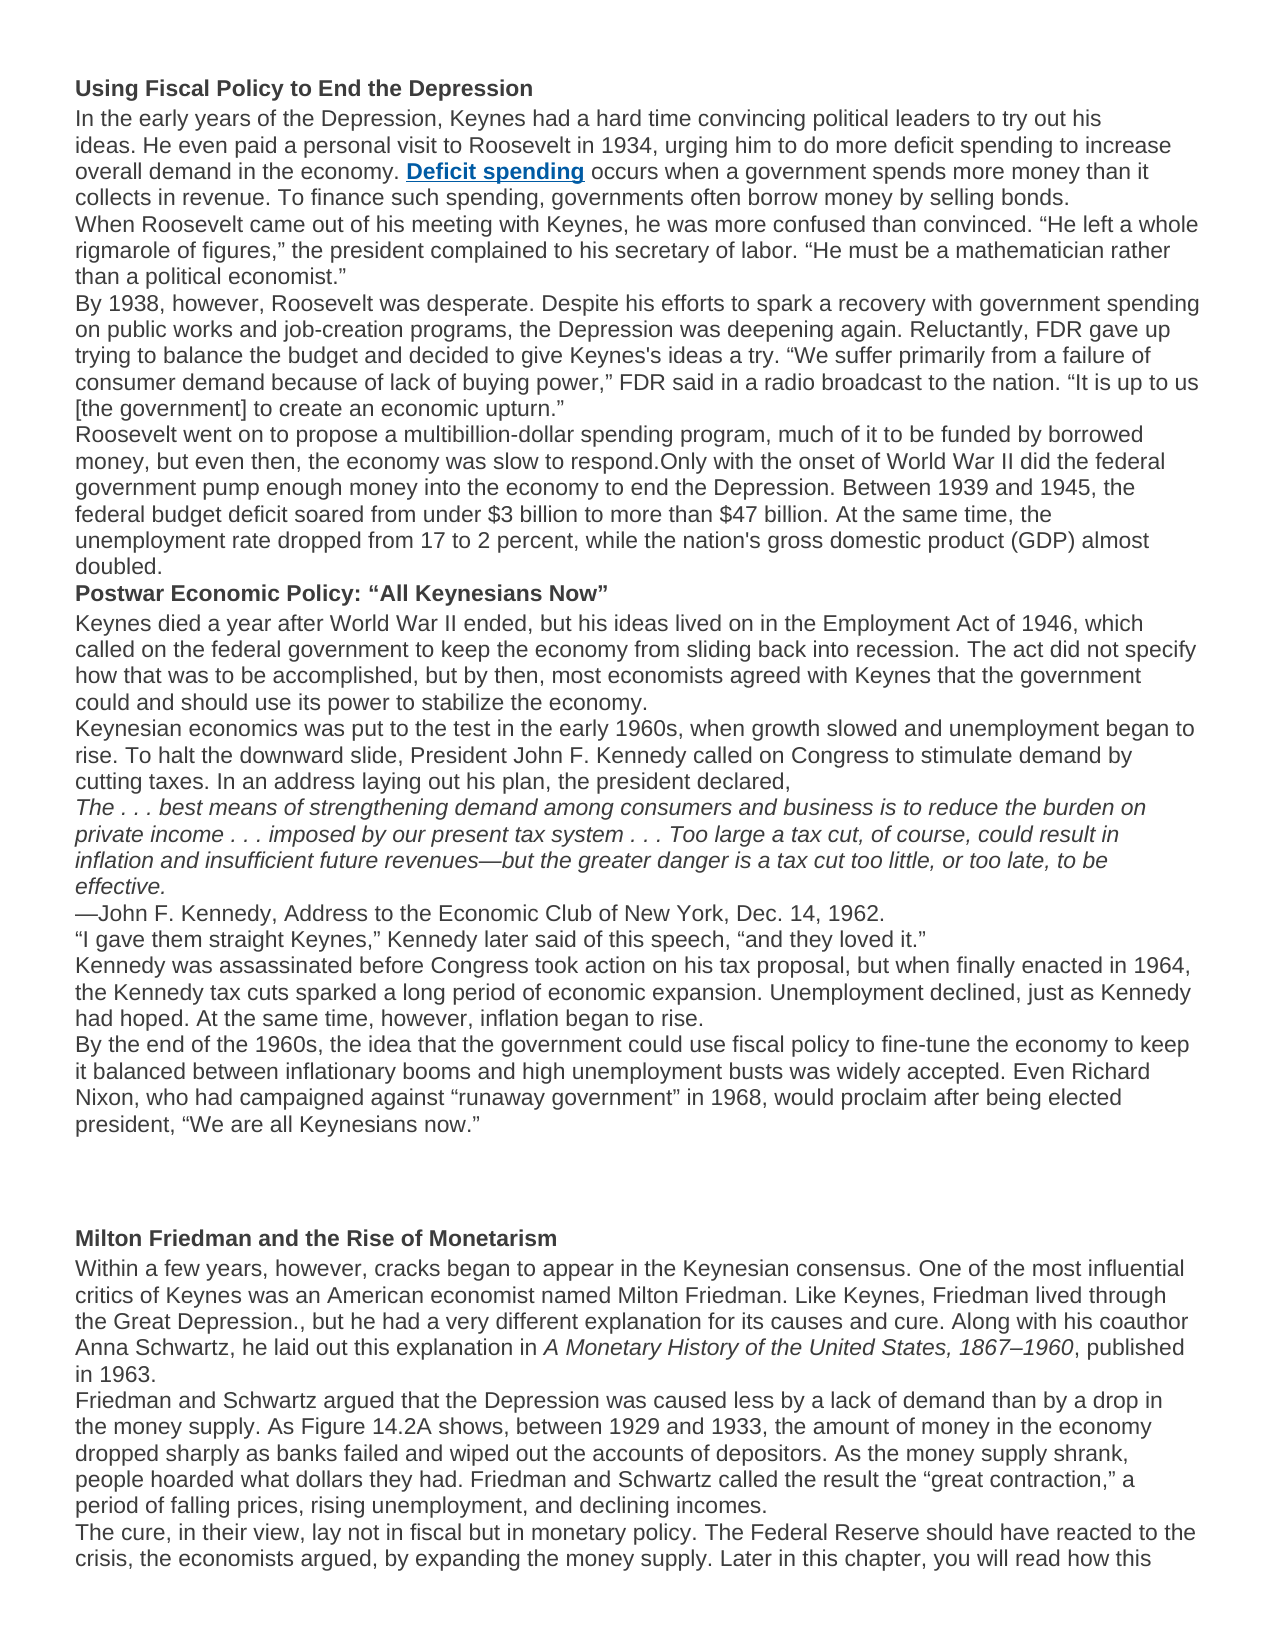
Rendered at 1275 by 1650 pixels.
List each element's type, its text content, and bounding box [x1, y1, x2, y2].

subtitle Using Fiscal Policy to End the Depression [75, 75, 1200, 101]
text By the end of the 1960s, the idea that the government could use fiscal policy to fine-tune the economy to keep it balanced between inflationary booms and high unemployment busts was widely accepted. Even Richard Nixon, who had campaigned against “runaway government” in 1968, would proclaim after being elected president, “We are all Keynesians now.” [75, 1031, 1200, 1137]
text Friedman and Schwartz argued that the Depression was caused less by a lack of demand than by a drop in the money supply. As Figure 14.2A shows, between 1929 and 1933, the amount of money in the economy dropped sharply as banks failed and wiped out the accounts of depositors. As the money supply shrank, people hoarded what dollars they had. Friedman and Schwartz called the result the “great contraction,” a period of falling prices, rising unemployment, and declining incomes. [75, 1387, 1200, 1519]
text Kennedy was assassinated before Congress took action on his tax proposal, but when finally enacted in 1964, the Kennedy tax cuts sparked a long period of economic expansion. Unemployment declined, just as Kennedy had hoped. At the same time, however, inflation began to rise. [75, 952, 1200, 1031]
text The . . . best means of strengthening demand among consumers and business is to reduce the burden on private income . . . imposed by our present tax system . . . Too large a tax cut, of course, could result in inflation and insufficient future revenues—but the greater danger is a tax cut too little, or too late, to be effective. [75, 794, 1200, 900]
subtitle Postwar Economic Policy: “All Keynesians Now” [75, 579, 1200, 606]
text —John F. Kennedy, Address to the Economic Club of New York, Dec. 14, 1962. [75, 900, 1200, 926]
text Keynesian economics was put to the test in the early 1960s, when growth slowed and unemployment began to rise. To halt the downward slide, President John F. Kennedy called on Congress to stimulate demand by cutting taxes. In an address laying out his plan, the president declared, [75, 715, 1200, 794]
subtitle Milton Friedman and the Rise of Monetarism [75, 1225, 1200, 1251]
text “I gave them straight Keynes,” Kennedy later said of this speech, “and they loved it.” [75, 926, 1200, 952]
text Keynes died a year after World War II ended, but his ideas lived on in the Employment Act of 1946, which called on the federal government to keep the economy from sliding back into recession. The act did not specify how that was to be accomplished, but by then, most economists agreed with Keynes that the government could and should use its power to stabilize the economy. [75, 610, 1200, 715]
text When Roosevelt came out of his meeting with Keynes, he was more confused than convinced. “He left a whole rigmarole of figures,” the president complained to his secretary of labor. “He must be a mathematician rather than a political economist.” [75, 211, 1200, 290]
text By 1938, however, Roosevelt was desperate. Despite his efforts to spark a recovery with government spending on public works and job-creation programs, the Depression was deepening again. Reluctantly, FDR gave up trying to balance the budget and decided to give Keynes's ideas a try. “We suffer primarily from a failure of consumer demand because of lack of buying power,” FDR said in a radio broadcast to the nation. “It is up to us [the government] to create an economic upturn.” [75, 290, 1200, 421]
text Roosevelt went on to propose a multibillion-dollar spending program, much of it to be funded by borrowed money, but even then, the economy was slow to respond.Only with the onset of World War II did the federal government pump enough money into the economy to end the Depression. Between 1939 and 1945, the federal budget deficit soared from under $3 billion to more than $47 billion. At the same time, the unemployment rate dropped from 17 to 2 percent, while the nation's gross domestic product (GDP) almost doubled. [75, 421, 1200, 579]
text Within a few years, however, cracks began to appear in the Keynesian consensus. One of the most influential critics of Keynes was an American economist named Milton Friedman. Like Keynes, Friedman lived through the Great Depression., but he had a very different explanation for its causes and cure. Along with his coauthor Anna Schwartz, he laid out this explanation in A Monetary History of the United States, 1867–1960, published in 1963. [75, 1255, 1200, 1387]
text In the early years of the Depression, Keynes had a hard time convincing political leaders to try out his ideas. He even paid a personal visit to Roosevelt in 1934, urging him to do more deficit spending to increase overall demand in the economy. Deficit spending occurs when a government spends more money than it collects in revenue. To finance such spending, governments often borrow money by selling bonds. [75, 105, 1200, 211]
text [75, 1519, 1200, 1571]
